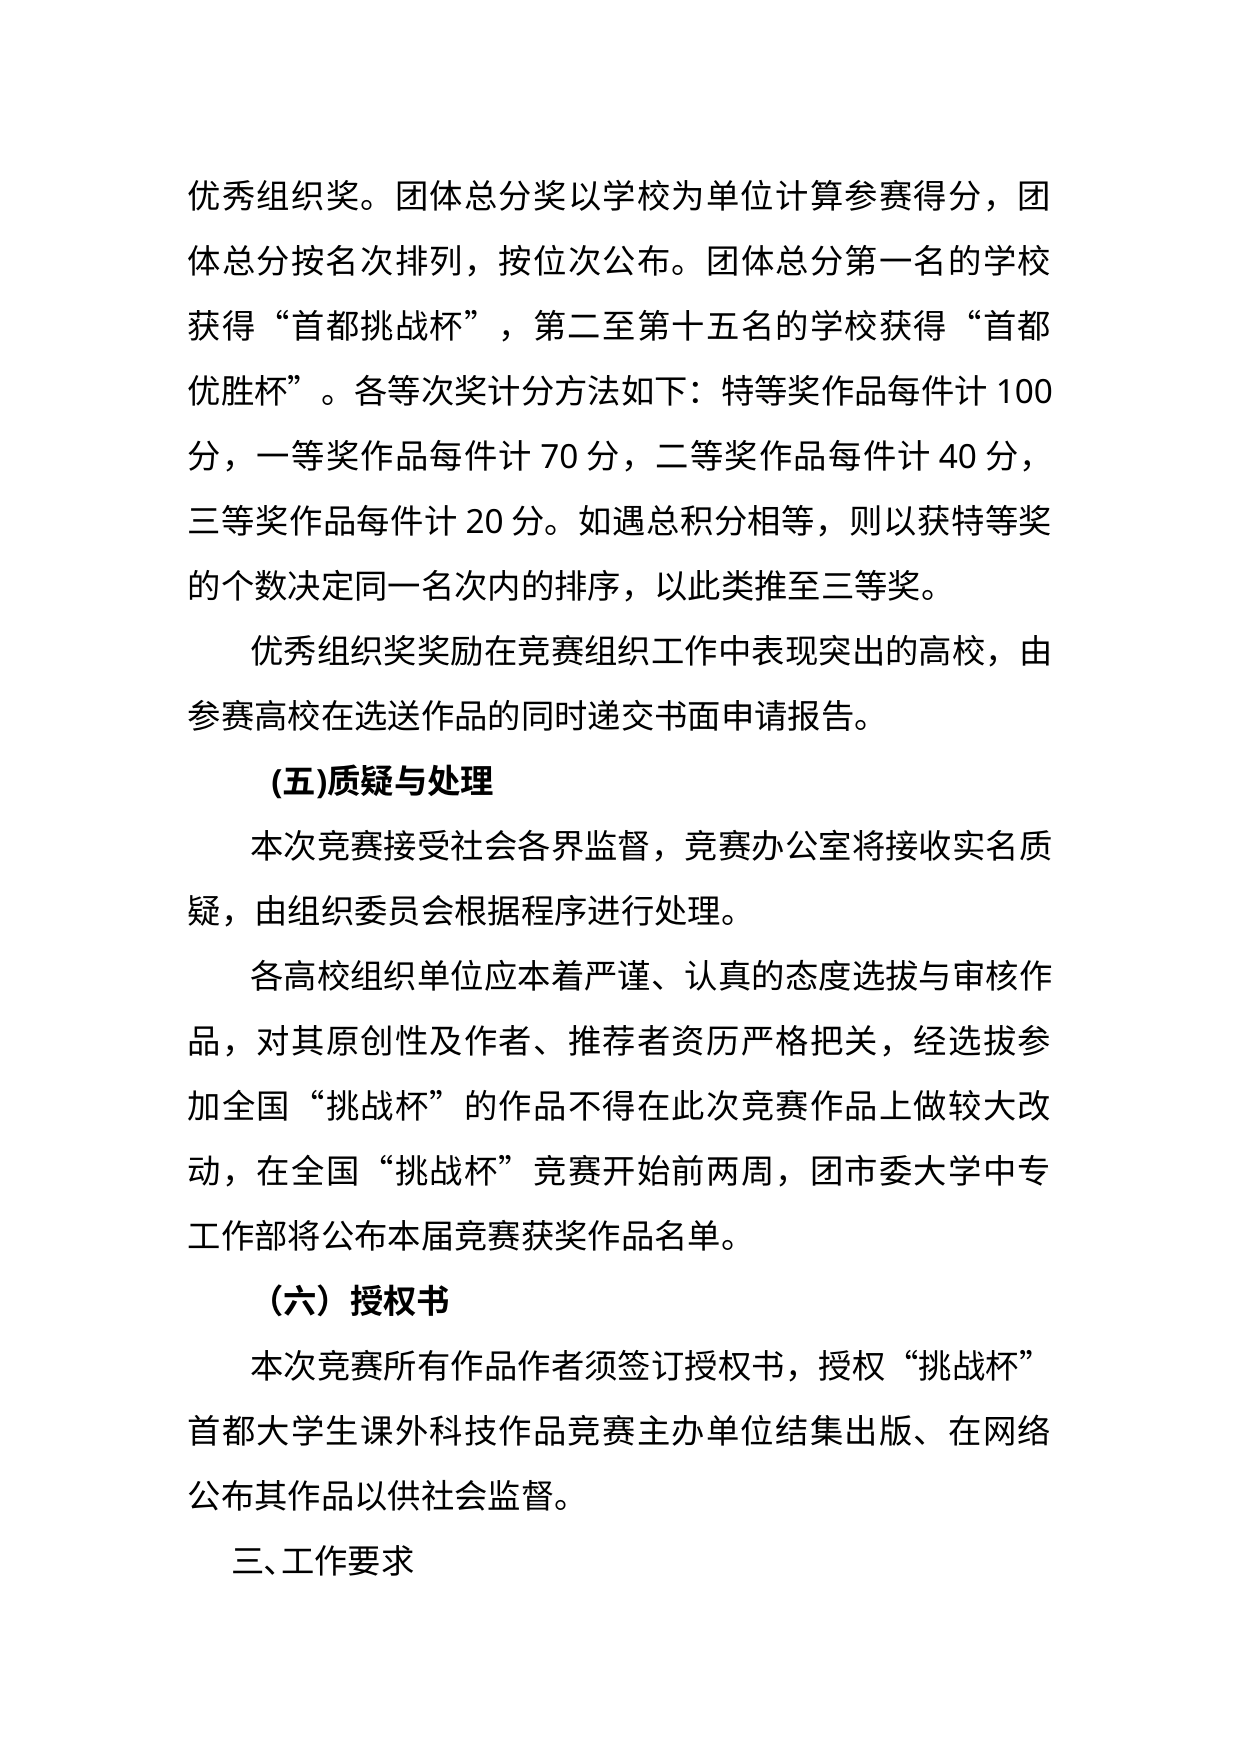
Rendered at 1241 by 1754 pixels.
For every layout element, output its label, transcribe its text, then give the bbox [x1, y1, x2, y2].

text 三､工作要求 [187, 1527, 1053, 1592]
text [187, 162, 1053, 617]
text 本次竞赛接受社会各界监督，竞赛办公室将接收实名质疑，由组织委员会根据程序进行处理。 [187, 812, 1053, 942]
text 本次竞赛所有作品作者须签订授权书，授权“挑战杯”首都大学生课外科技作品竞赛主办单位结集出版、在网络公布其作品以供社会监督。 [187, 1332, 1053, 1527]
text 各高校组织单位应本着严谨、认真的态度选拔与审核作品，对其原创性及作者、推荐者资历严格把关，经选拔参加全国“挑战杯”的作品不得在此次竞赛作品上做较大改动，在全国“挑战杯”竞赛开始前两周，团市委大学中专工作部将公布本届竞赛获奖作品名单。 [187, 942, 1053, 1267]
text (五)质疑与处理 [187, 747, 1053, 812]
text 优秀组织奖奖励在竞赛组织工作中表现突出的高校，由参赛高校在选送作品的同时递交书面申请报告。 [187, 617, 1053, 747]
text （六）授权书 [187, 1267, 1053, 1332]
